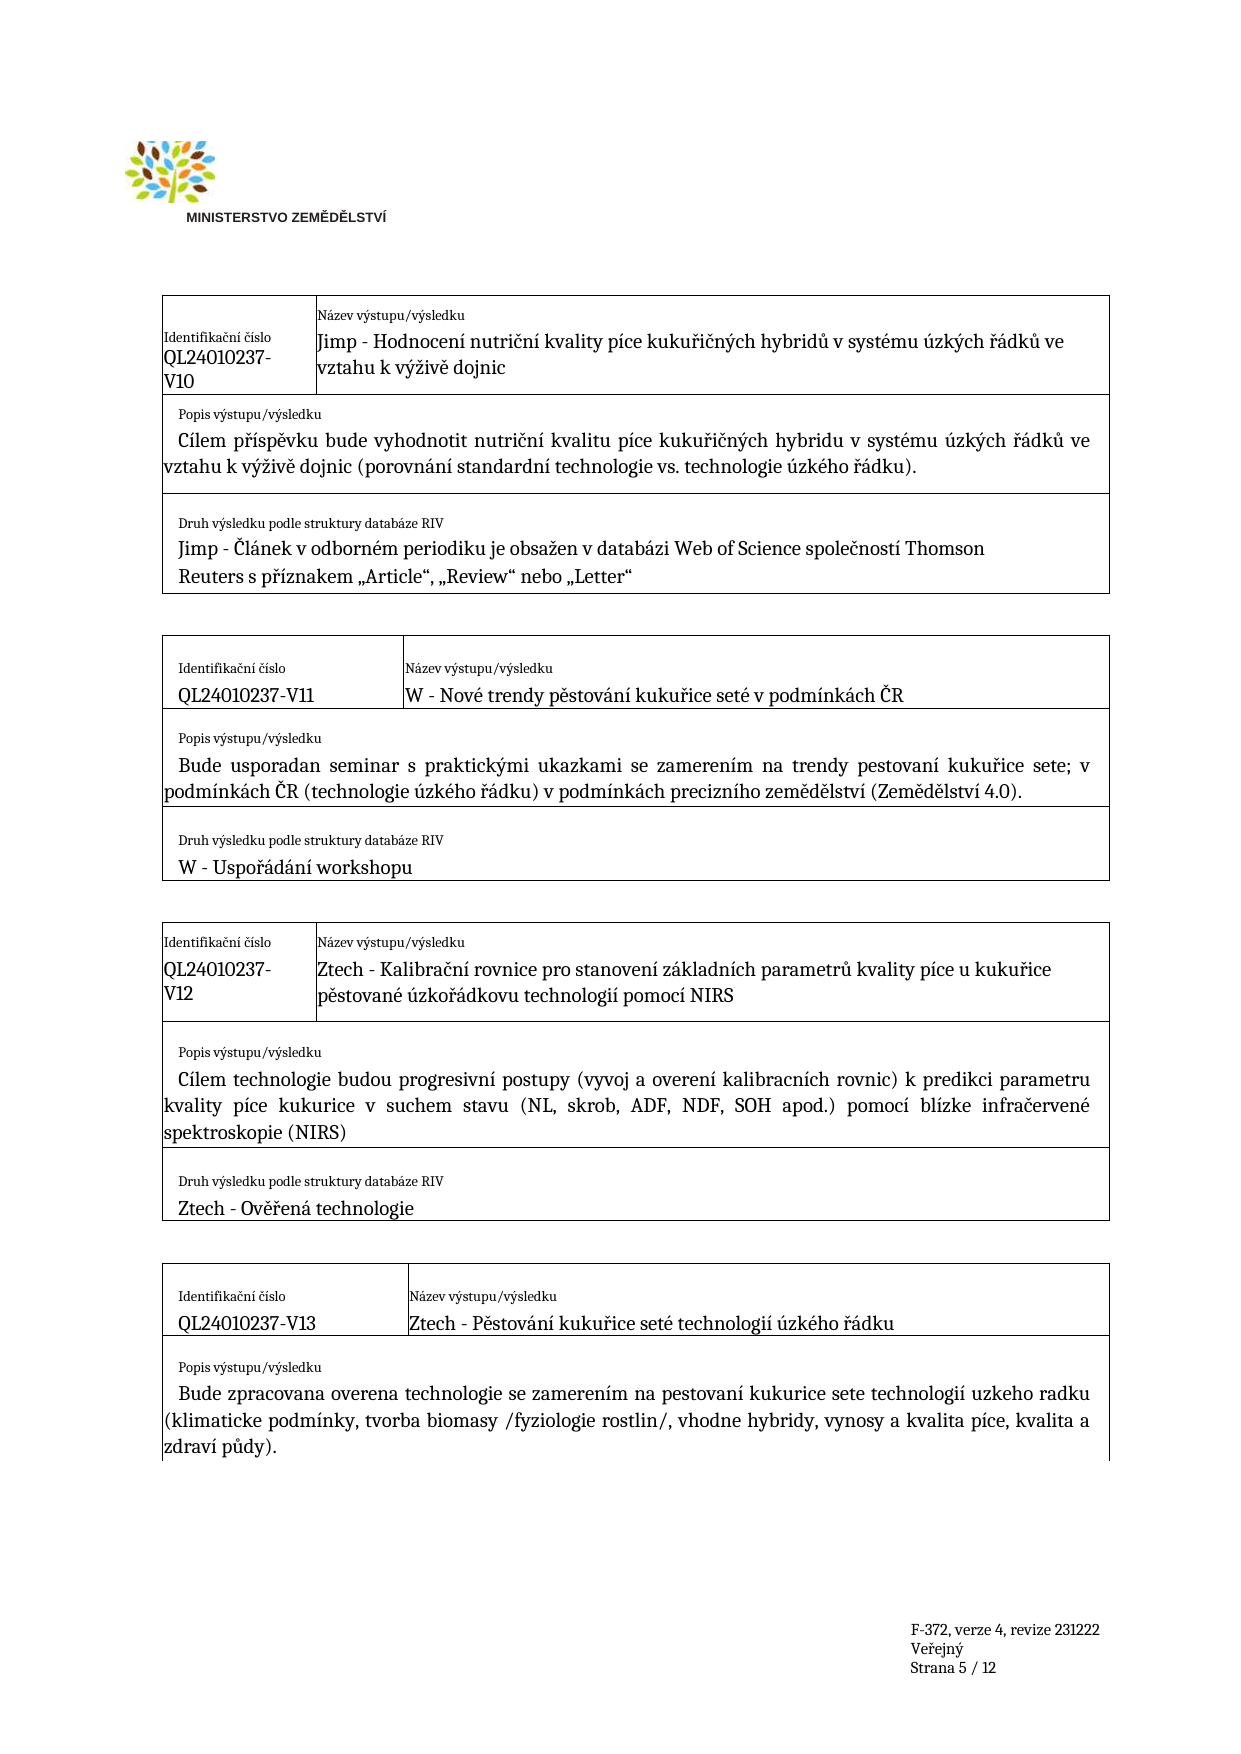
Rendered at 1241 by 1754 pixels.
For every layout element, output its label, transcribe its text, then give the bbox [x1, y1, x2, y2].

table_header Identifikační číslo QL24010237- V10 [163, 296, 316, 393]
table_cell Druh výsledku podle struktury databáze RIV W - Uspořádání workshopu [163, 807, 1109, 880]
table_cell Popis výstupu/výsledku Bude zpracovana overena technologie se zamerením na pestovaní kukurice sete technologií uzkeho radku (klimaticke podmínky, tvorba biomasy /fyziologie rostlin/, vhodne hybridy, vynosy a kvalita píce, kvalita a zdraví půdy). [163, 1336, 1109, 1461]
table_header Název výstupu/výsledku Jimp - Hodnocení nutriční kvality píce kukuřičných hybridů v systému úzkých řádků ve vztahu k výživě dojnic [317, 296, 1109, 393]
table_cell Popis výstupu/výsledku Cílem technologie budou progresivní postupy (vyvoj a overení kalibracních rovnic) k predikci parametru kvality píce kukurice v suchem stavu (NL, skrob, ADF, NDF, SOH apod.) pomocí blízke infračervené spektroskopie (NIRS) [163, 1022, 1109, 1147]
table_header Identifikační číslo QL24010237-V11 [163, 636, 403, 708]
table_cell Druh výsledku podle struktury databáze RIV Ztech - Ověřená technologie [163, 1148, 1109, 1220]
table_header Identifikační číslo QL24010237-V13 [163, 1264, 408, 1335]
table_header Název výstupu/výsledku Ztech - Pěstování kukuřice seté technologií úzkého řádku [409, 1264, 1109, 1335]
table_cell Popis výstupu/výsledku Cílem příspěvku bude vyhodnotit nutriční kvalitu píce kukuřičných hybridu v systému úzkých řádků ve vztahu k výživě dojnic (porovnání standardní technologie vs. technologie úzkého řádku). [163, 395, 1109, 492]
table_header Identifikační číslo QL24010237- V12 [163, 923, 316, 1021]
table_header Název výstupu/výsledku Ztech - Kalibrační rovnice pro stanovení základních parametrů kvality píce u kukuřice pěstované úzkořádkovu technologií pomocí NIRS [317, 923, 1109, 1021]
table_header Název výstupu/výsledku W - Nové trendy pěstování kukuřice seté v podmínkách ČR [404, 636, 1109, 708]
picture [125, 141, 216, 203]
table_cell Druh výsledku podle struktury databáze RIV Jimp - Článek v odborném periodiku je obsažen v databázi Web of Science společností Thomson Reuters s příznakem „Article“, „Review“ nebo „Letter“ [163, 494, 1109, 592]
table_cell Popis výstupu/výsledku Bude usporadan seminar s praktickými ukazkami se zamerením na trendy pestovaní kukuřice sete; v podmínkách ČR (technologie úzkého řádku) v podmínkách precizního zemědělství (Zemědělství 4.0). [163, 709, 1109, 806]
